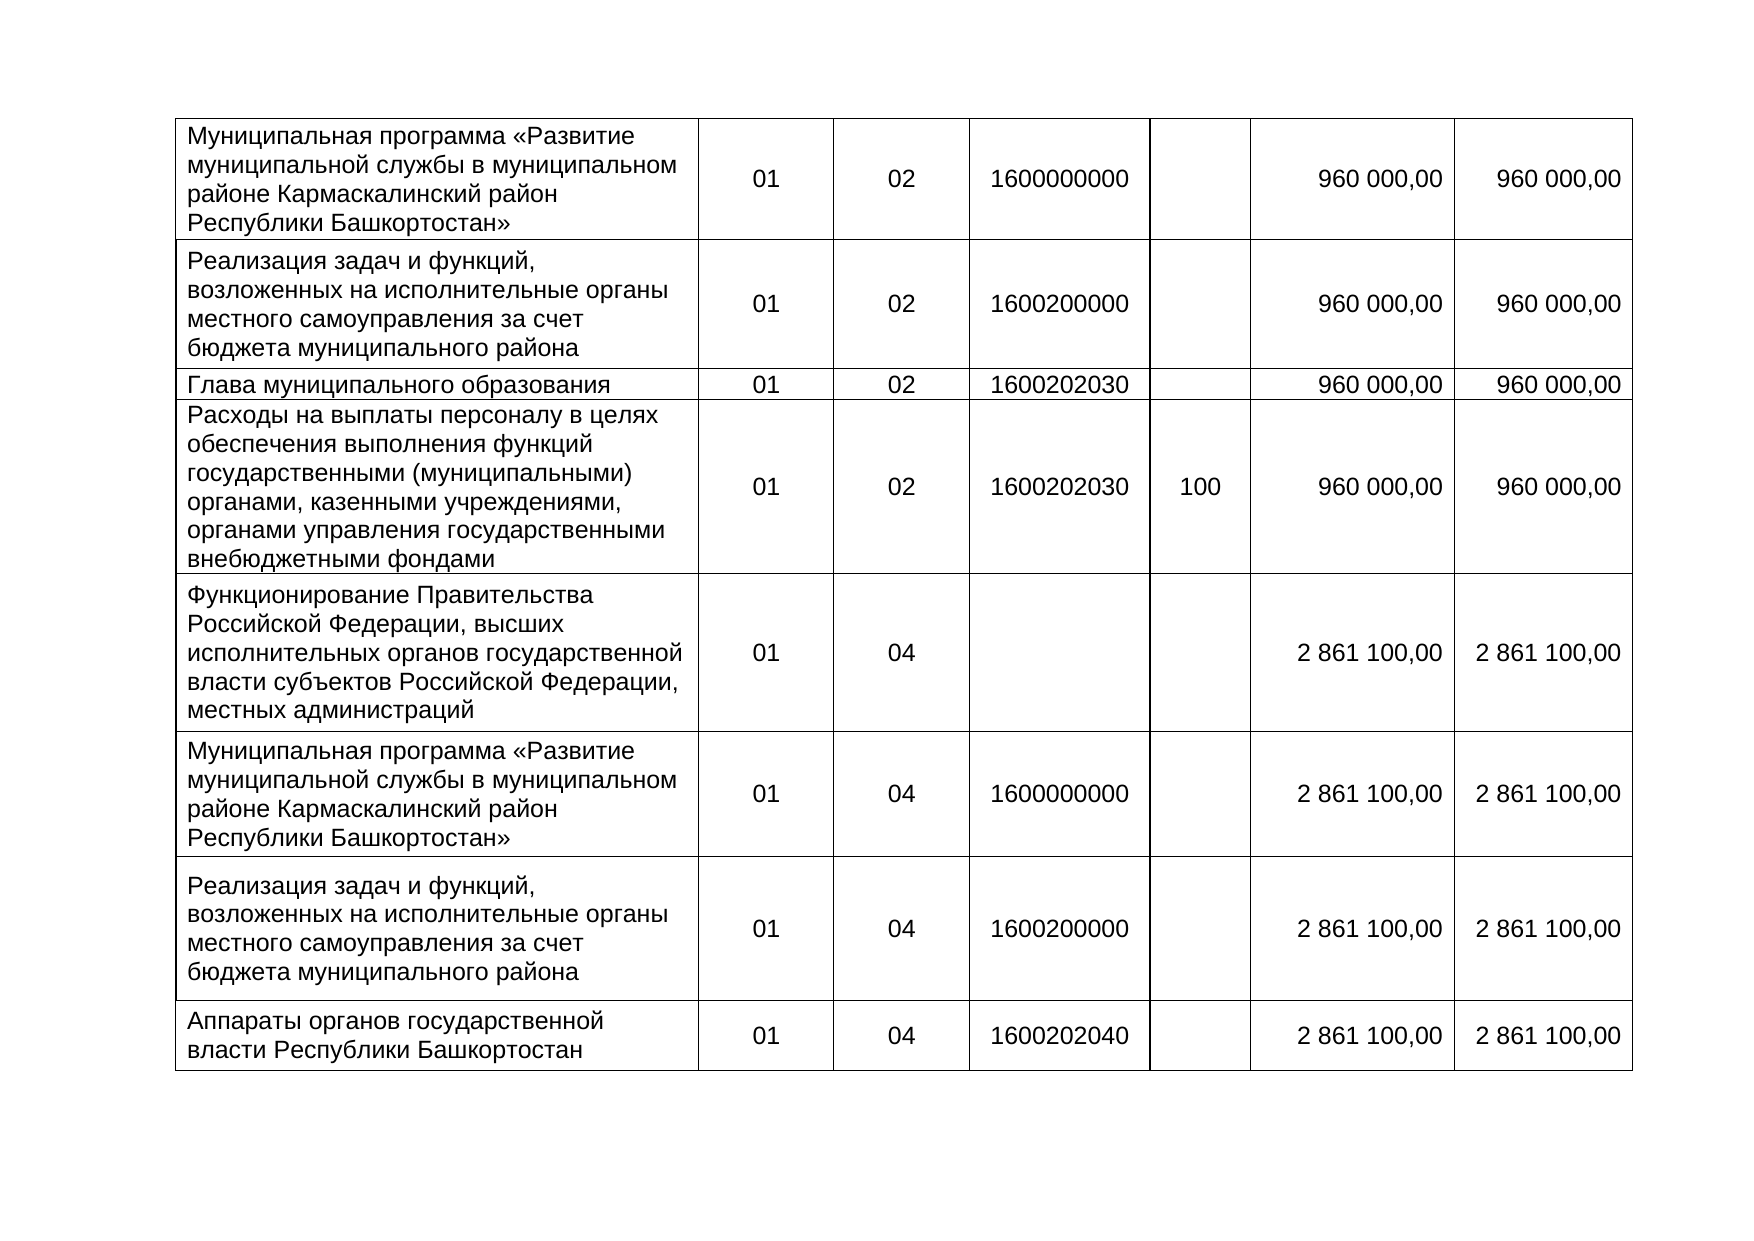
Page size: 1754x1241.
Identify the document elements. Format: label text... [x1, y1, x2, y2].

table_cell 2 861 100,00 [1251, 857, 1454, 999]
table_cell 2 861 100,00 [1455, 574, 1632, 731]
table_cell 01 [699, 119, 833, 238]
table_cell 960 000,00 [1455, 240, 1632, 368]
table_cell 04 [834, 1001, 969, 1070]
table_cell 02 [834, 369, 969, 399]
table_cell 960 000,00 [1251, 119, 1454, 238]
table_cell Муниципальная программа «Развитие муниципальной службы в муниципальном районе Кармаскалинский район Республики Башкортостан» [176, 119, 698, 238]
table_cell 960 000,00 [1455, 369, 1632, 399]
table_cell 960 000,00 [1455, 400, 1632, 573]
table_cell 04 [834, 574, 969, 731]
table_cell 01 [699, 1001, 833, 1070]
table_cell 01 [699, 574, 833, 731]
table_cell 04 [834, 857, 969, 999]
table_cell [970, 574, 1149, 731]
table_cell [1151, 732, 1250, 856]
table_cell 2 861 100,00 [1251, 574, 1454, 731]
table_cell 1600000000 [970, 732, 1149, 856]
table_cell 2 861 100,00 [1251, 1001, 1454, 1070]
table_cell 2 861 100,00 [1455, 732, 1632, 856]
table_cell [1151, 1001, 1250, 1070]
table_cell 960 000,00 [1251, 400, 1454, 573]
table_cell 01 [699, 369, 833, 399]
table_cell 01 [699, 857, 833, 999]
table_cell [1151, 119, 1250, 238]
table_cell Функционирование Правительства Российской Федерации, высших исполнительных органов государственной власти субъектов Российской Федерации, местных администраций [177, 574, 698, 731]
table_cell 01 [699, 400, 833, 573]
table_cell 1600200000 [970, 240, 1149, 368]
table_cell 2 861 100,00 [1455, 1001, 1632, 1070]
table_cell Реализация задач и функций, возложенных на исполнительные органы местного самоуправления за счет бюджета муниципального района [177, 240, 698, 368]
table_cell [1151, 857, 1250, 999]
table_cell 2 861 100,00 [1455, 857, 1632, 999]
table_cell 1600200000 [970, 857, 1149, 999]
table_cell 960 000,00 [1455, 119, 1632, 238]
table_cell Расходы на выплаты персоналу в целях обеспечения выполнения функций государственными (муниципальными) органами, казенными учреждениями, органами управления государственными внебюджетными фондами [177, 400, 698, 573]
table_cell 1600000000 [970, 119, 1149, 238]
table_cell 1600202030 [970, 369, 1149, 399]
table_cell [1151, 574, 1250, 731]
table_cell [1151, 369, 1250, 399]
table_cell 100 [1151, 400, 1250, 573]
table_cell 1600202030 [970, 400, 1149, 573]
table_cell 02 [834, 240, 969, 368]
table_cell 1600202040 [970, 1001, 1149, 1070]
table_cell 01 [699, 240, 833, 368]
table_cell [1151, 240, 1250, 368]
table_cell Муниципальная программа «Развитие муниципальной службы в муниципальном районе Кармаскалинский район Республики Башкортостан» [177, 732, 698, 856]
table_cell Аппараты органов государственной власти Республики Башкортостан [176, 1001, 698, 1070]
table_cell Реализация задач и функций, возложенных на исполнительные органы местного самоуправления за счет бюджета муниципального района [177, 857, 698, 999]
table_cell 2 861 100,00 [1251, 732, 1454, 856]
table_cell 960 000,00 [1251, 369, 1454, 399]
table_cell 960 000,00 [1251, 240, 1454, 368]
table_cell 02 [834, 119, 969, 238]
table_cell 01 [699, 732, 833, 856]
table_cell Глава муниципального образования [177, 369, 698, 399]
table_cell 04 [834, 732, 969, 856]
table_cell 02 [834, 400, 969, 573]
